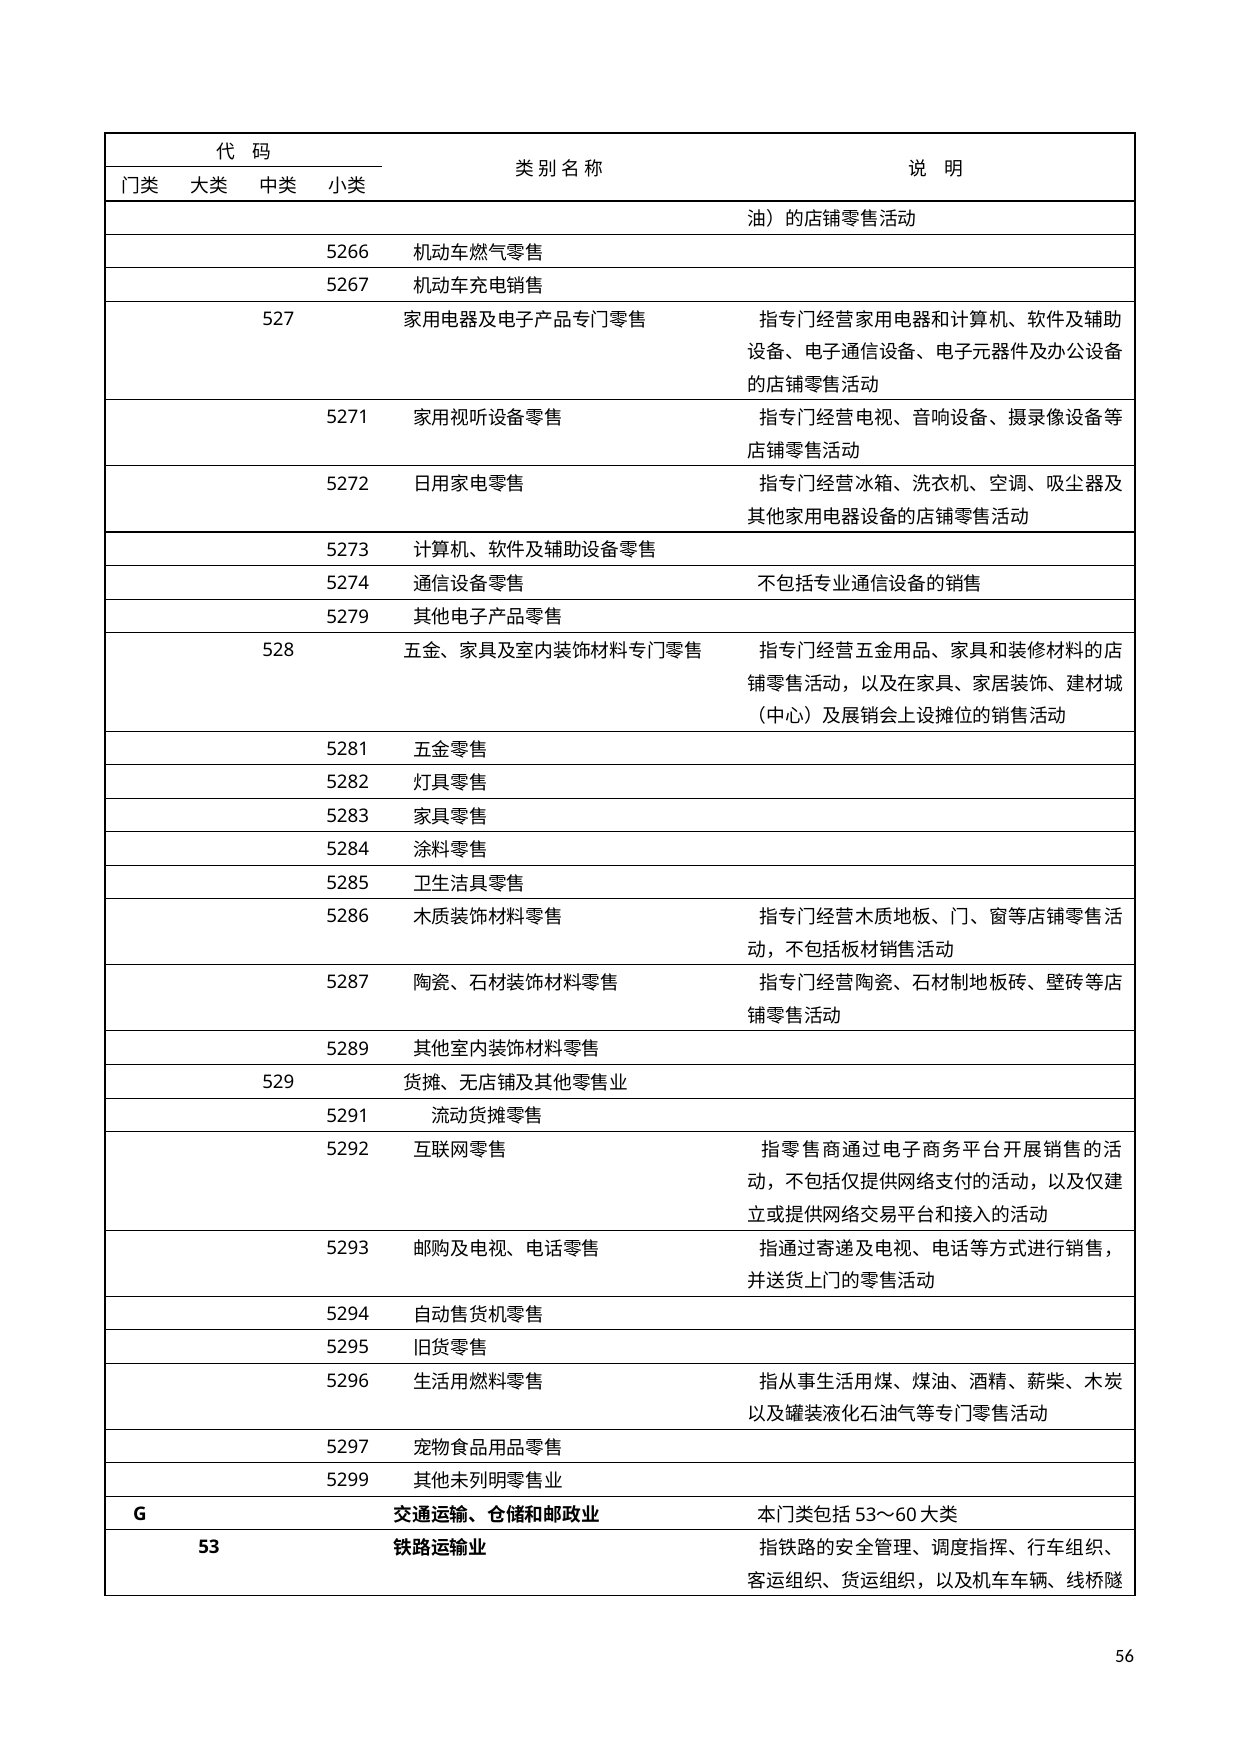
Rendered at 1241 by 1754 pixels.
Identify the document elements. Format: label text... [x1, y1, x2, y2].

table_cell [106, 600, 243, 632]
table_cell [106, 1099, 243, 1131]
table_header 类 别 名 称 [382, 134, 736, 200]
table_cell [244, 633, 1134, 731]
table_header 说 明 [736, 134, 1134, 200]
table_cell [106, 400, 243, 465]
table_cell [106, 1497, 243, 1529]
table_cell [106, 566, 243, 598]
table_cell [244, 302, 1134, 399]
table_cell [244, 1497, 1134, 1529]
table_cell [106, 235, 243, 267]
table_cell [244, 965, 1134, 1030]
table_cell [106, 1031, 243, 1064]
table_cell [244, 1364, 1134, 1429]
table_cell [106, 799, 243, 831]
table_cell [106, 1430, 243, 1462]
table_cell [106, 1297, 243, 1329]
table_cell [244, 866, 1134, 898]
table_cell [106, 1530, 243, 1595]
table_cell 中类 [244, 167, 313, 200]
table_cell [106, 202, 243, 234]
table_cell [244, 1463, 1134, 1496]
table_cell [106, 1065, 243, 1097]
table_header 代 码 [106, 134, 382, 166]
table_cell 小类 [313, 167, 382, 200]
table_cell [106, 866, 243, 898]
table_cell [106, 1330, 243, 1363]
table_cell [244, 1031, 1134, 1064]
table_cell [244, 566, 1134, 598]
table_cell 大类 [174, 167, 243, 200]
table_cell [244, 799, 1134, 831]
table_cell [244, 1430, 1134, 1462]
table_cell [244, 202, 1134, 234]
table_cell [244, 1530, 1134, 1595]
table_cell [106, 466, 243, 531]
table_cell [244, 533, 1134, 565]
table_cell 门类 [106, 167, 174, 200]
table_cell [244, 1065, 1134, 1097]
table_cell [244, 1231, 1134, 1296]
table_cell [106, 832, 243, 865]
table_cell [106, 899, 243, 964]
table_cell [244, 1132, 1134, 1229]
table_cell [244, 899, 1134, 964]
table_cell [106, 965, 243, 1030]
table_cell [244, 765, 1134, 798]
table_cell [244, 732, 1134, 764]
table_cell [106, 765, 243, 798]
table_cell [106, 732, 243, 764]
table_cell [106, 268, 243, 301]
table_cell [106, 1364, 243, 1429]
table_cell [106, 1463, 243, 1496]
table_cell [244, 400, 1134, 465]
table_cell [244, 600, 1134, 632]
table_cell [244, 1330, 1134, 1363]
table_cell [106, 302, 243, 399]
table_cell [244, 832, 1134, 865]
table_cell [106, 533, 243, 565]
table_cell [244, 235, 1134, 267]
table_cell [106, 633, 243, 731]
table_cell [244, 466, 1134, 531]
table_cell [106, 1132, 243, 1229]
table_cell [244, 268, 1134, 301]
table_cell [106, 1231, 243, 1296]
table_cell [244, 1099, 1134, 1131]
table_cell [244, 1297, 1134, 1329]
